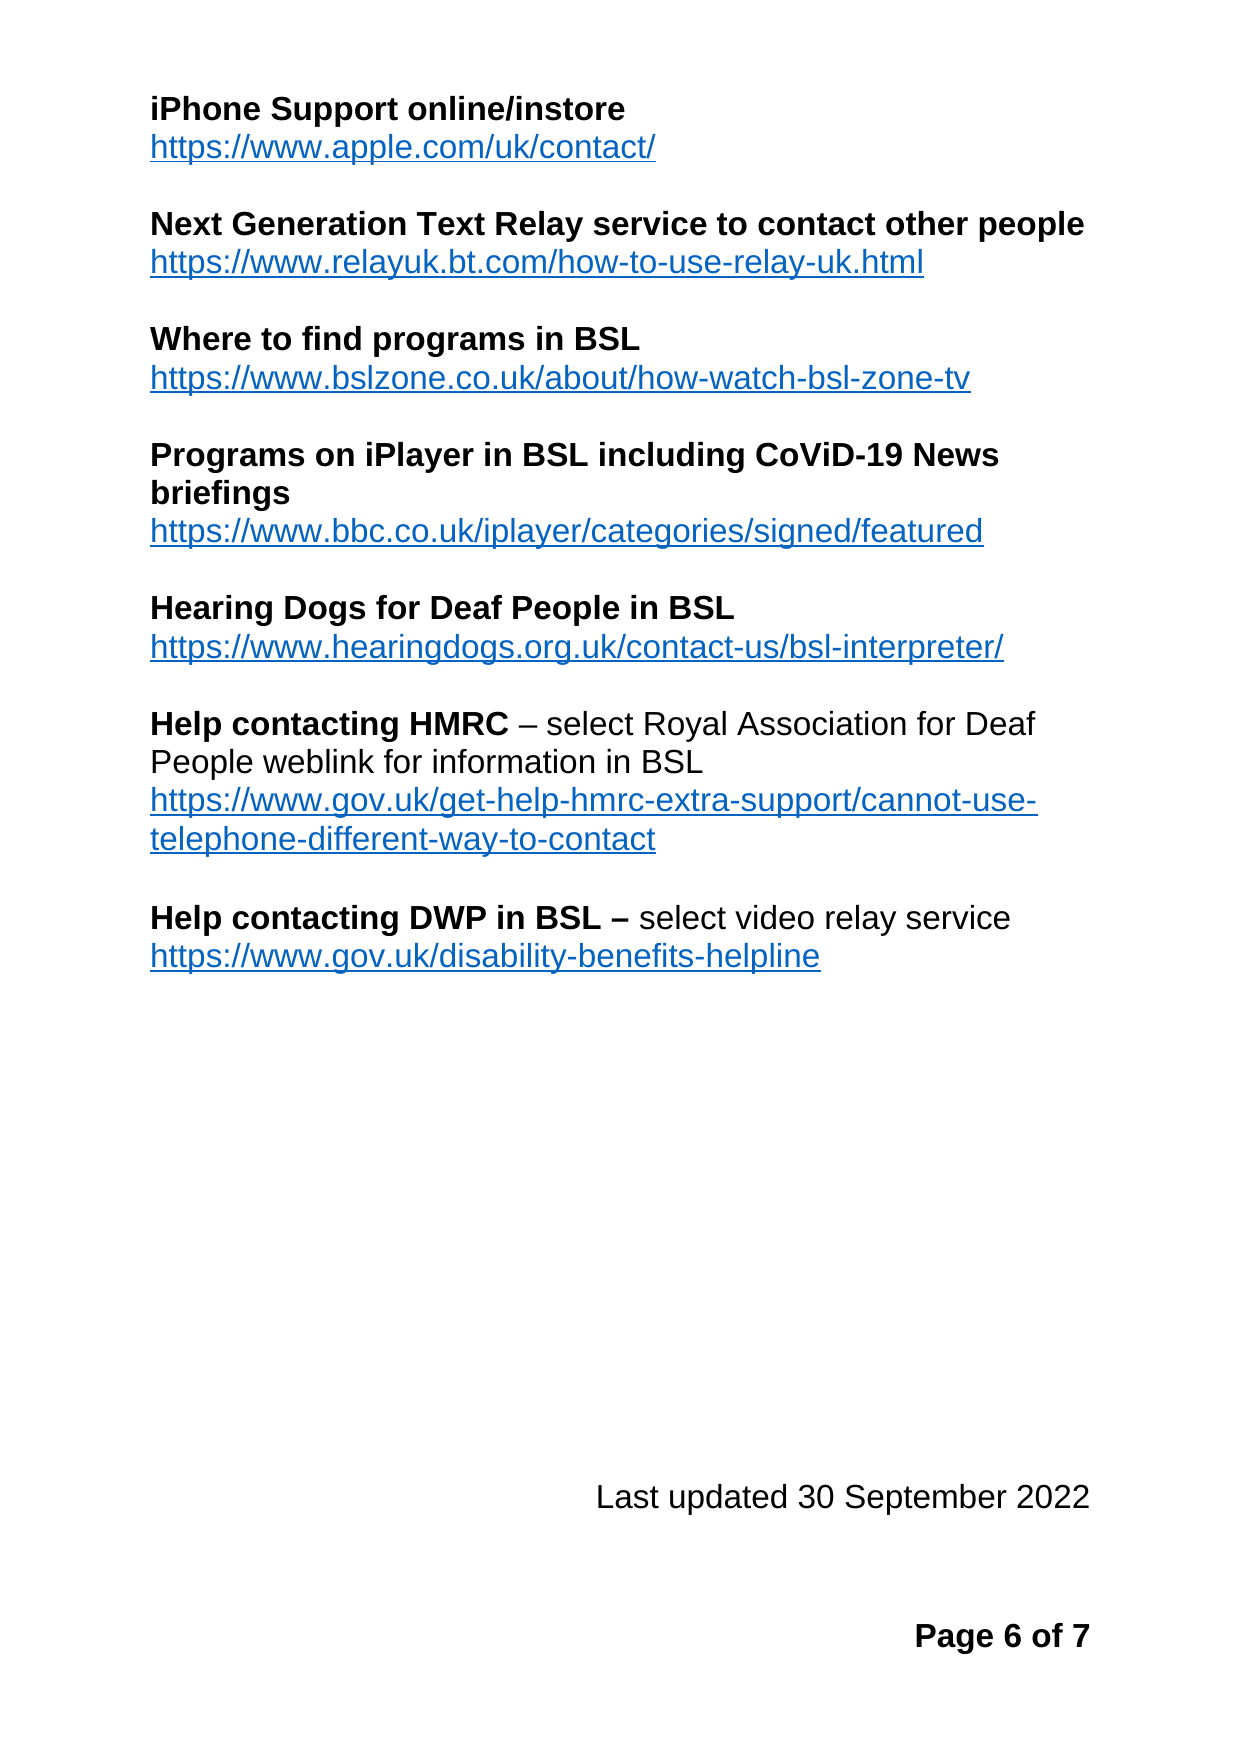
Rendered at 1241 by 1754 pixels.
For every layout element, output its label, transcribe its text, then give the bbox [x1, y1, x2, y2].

text https://www.bslzone.co.uk/about/how-watch-bsl-zone-tv [150, 358, 1090, 396]
text Help contacting DWP in BSL – select video relay service [150, 898, 1090, 937]
text https://www.hearingdogs.org.uk/contact-us/bsl-interpreter/ [150, 627, 1090, 665]
text Where to find programs in BSL [150, 319, 1090, 358]
text Last updated 30 September 2022 [150, 1477, 1090, 1516]
text Programs on iPlayer in BSL including CoViD-19 News briefings [150, 434, 1090, 511]
text https://www.apple.com/uk/contact/ [150, 127, 1090, 166]
text Hearing Dogs for Deaf People in BSL [150, 588, 1090, 627]
text Help contacting HMRC – select Royal Association for Deaf People weblink for information in BSL [150, 704, 1090, 781]
text https://www.gov.uk/disability-benefits-helpline [150, 937, 1090, 975]
text https://www.gov.uk/get-help-hmrc-extra-support/cannot-use-telephone-different-way-to-contact [150, 781, 1090, 857]
text https://www.relayuk.bt.com/how-to-use-relay-uk.html [150, 242, 1090, 281]
text https://www.bbc.co.uk/iplayer/categories/signed/featured [150, 511, 1090, 550]
text iPhone Support online/instore [150, 89, 1090, 127]
text Next Generation Text Relay service to contact other people [150, 204, 1090, 242]
